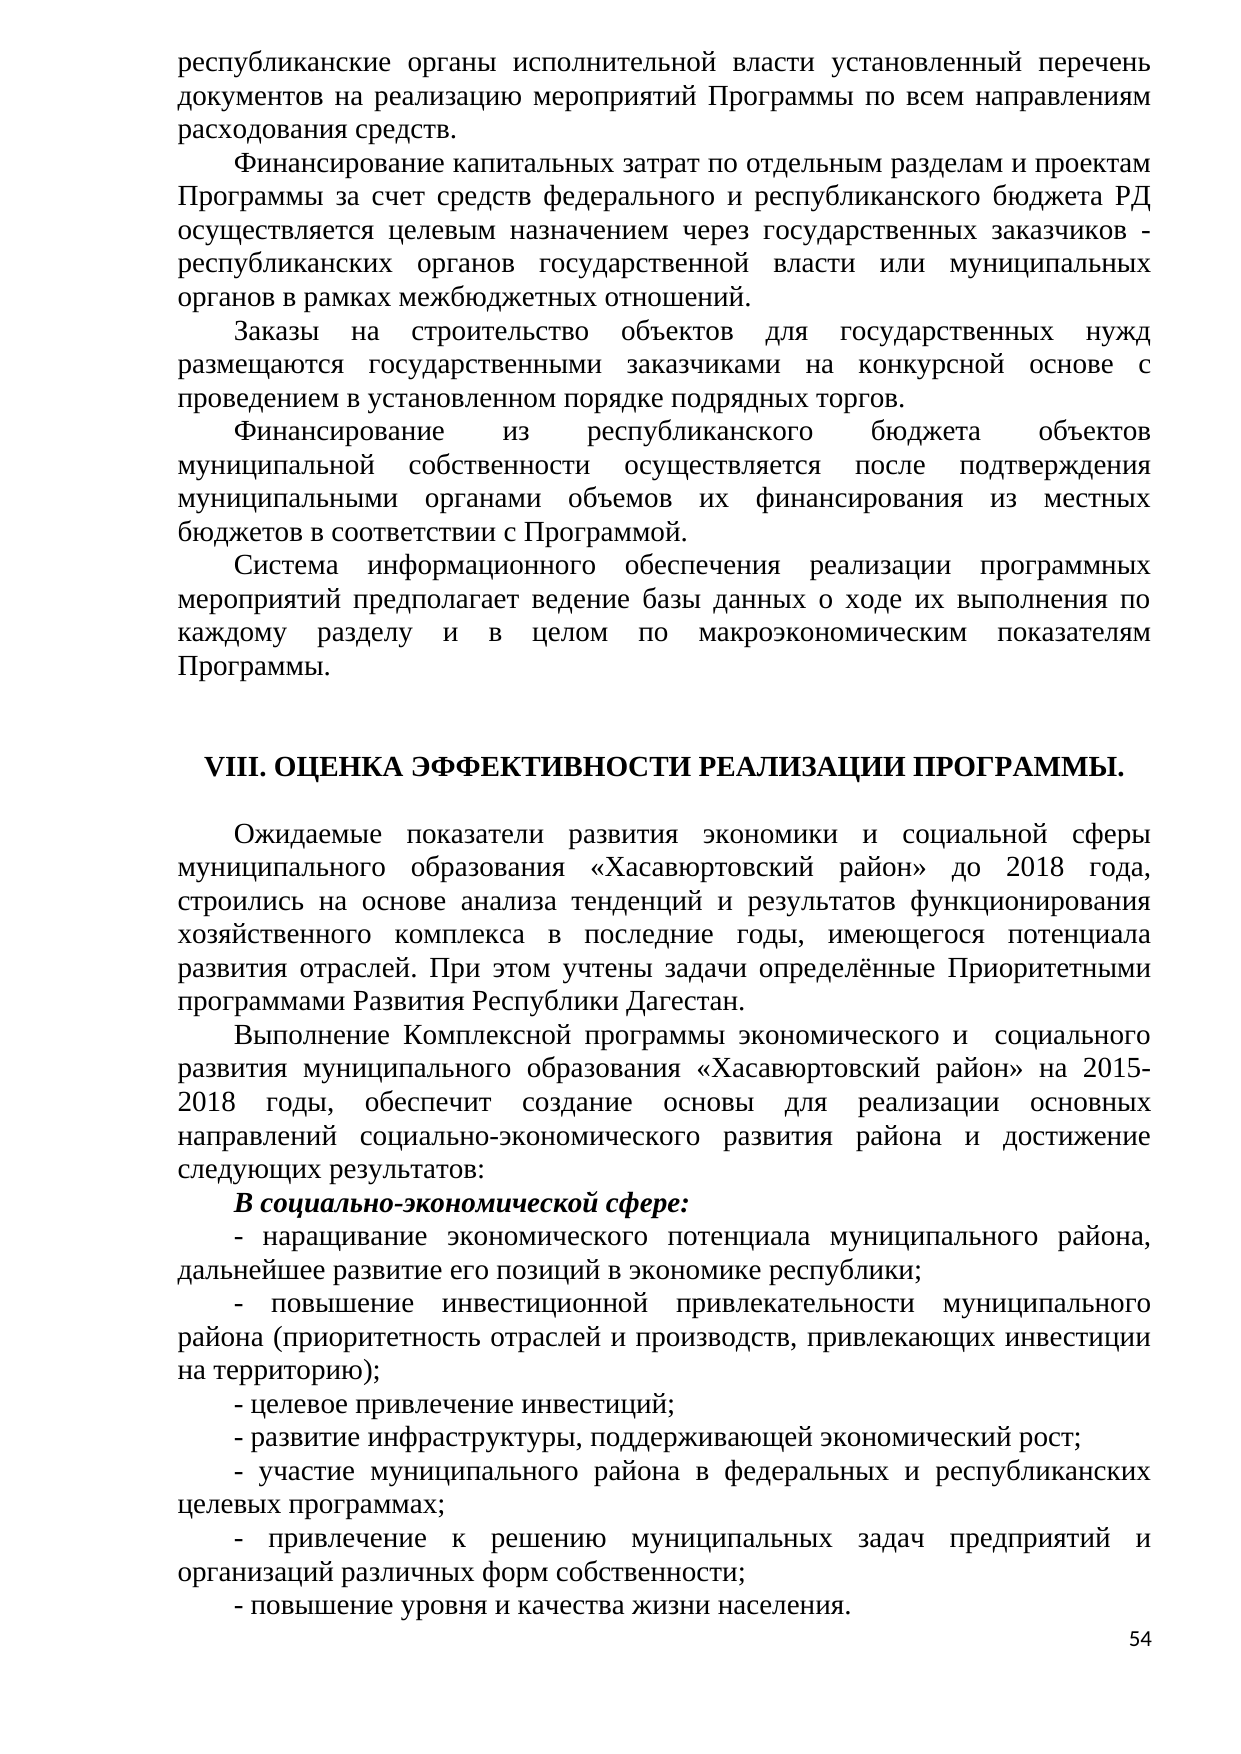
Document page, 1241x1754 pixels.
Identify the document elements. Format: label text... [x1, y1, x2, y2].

text - наращивание экономического потенциала муниципального района, дальнейшее развитие его позиций в экономике республики; [177, 1218, 1152, 1285]
text VIII. Оценка эффективности реализации программы. [177, 749, 1152, 782]
text В социально-экономической сфере: [177, 1185, 1152, 1218]
text - развитие инфраструктуры, поддерживающей экономический рост; [177, 1419, 1152, 1453]
text - повышение уровня и качества жизни населения. [177, 1587, 1152, 1621]
text Заказы на строительство объектов для государственных нужд размещаются государственными заказчиками на конкурсной основе с проведением в установленном порядке подрядных торгов. [177, 313, 1152, 413]
text - участие муниципального района в федеральных и республиканских целевых программах; [177, 1453, 1152, 1520]
text Выполнение Комплексной программы экономического и социального развития муниципального образования «Хасавюртовский район» на 2015-2018 годы, обеспечит создание основы для реализации основных направлений социально-экономического развития района и достижение следующих результатов: [177, 1017, 1152, 1185]
text - целевое привлечение инвестиций; [177, 1386, 1152, 1419]
text Финансирование из республиканского бюджета объектов муниципальной собственности осуществляется после подтверждения муниципальными органами объемов их финансирования из местных бюджетов в соответствии с Программой. [177, 413, 1152, 547]
text - повышение инвестиционной привлекательности муниципального района (приоритетность отраслей и производств, привлекающих инвестиции на территорию); [177, 1285, 1152, 1386]
text Ожидаемые показатели развития экономики и социальной сферы муниципального образования «Хасавюртовский район» до 2018 года, строились на основе анализа тенденций и результатов функционирования хозяйственного комплекса в последние годы, имеющегося потенциала развития отраслей. При этом учтены задачи определённые Приоритетными программами Развития Республики Дагестан. [177, 816, 1152, 1017]
text Финансирование капитальных затрат по отдельным разделам и проектам Программы за счет средств федерального и республиканского бюджета РД осуществляется целевым назначением через государственных заказчиков - республиканских органов государственной власти или муниципальных органов в рамках межбюджетных отношений. [177, 145, 1152, 313]
text Система информационного обеспечения реализации программных мероприятий предполагает ведение базы данных о ходе их выполнения по каждому разделу и в целом по макроэкономическим показателям Программы. [177, 547, 1152, 682]
text - привлечение к решению муниципальных задач предприятий и организаций различных форм собственности; [177, 1520, 1152, 1587]
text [177, 44, 1152, 145]
